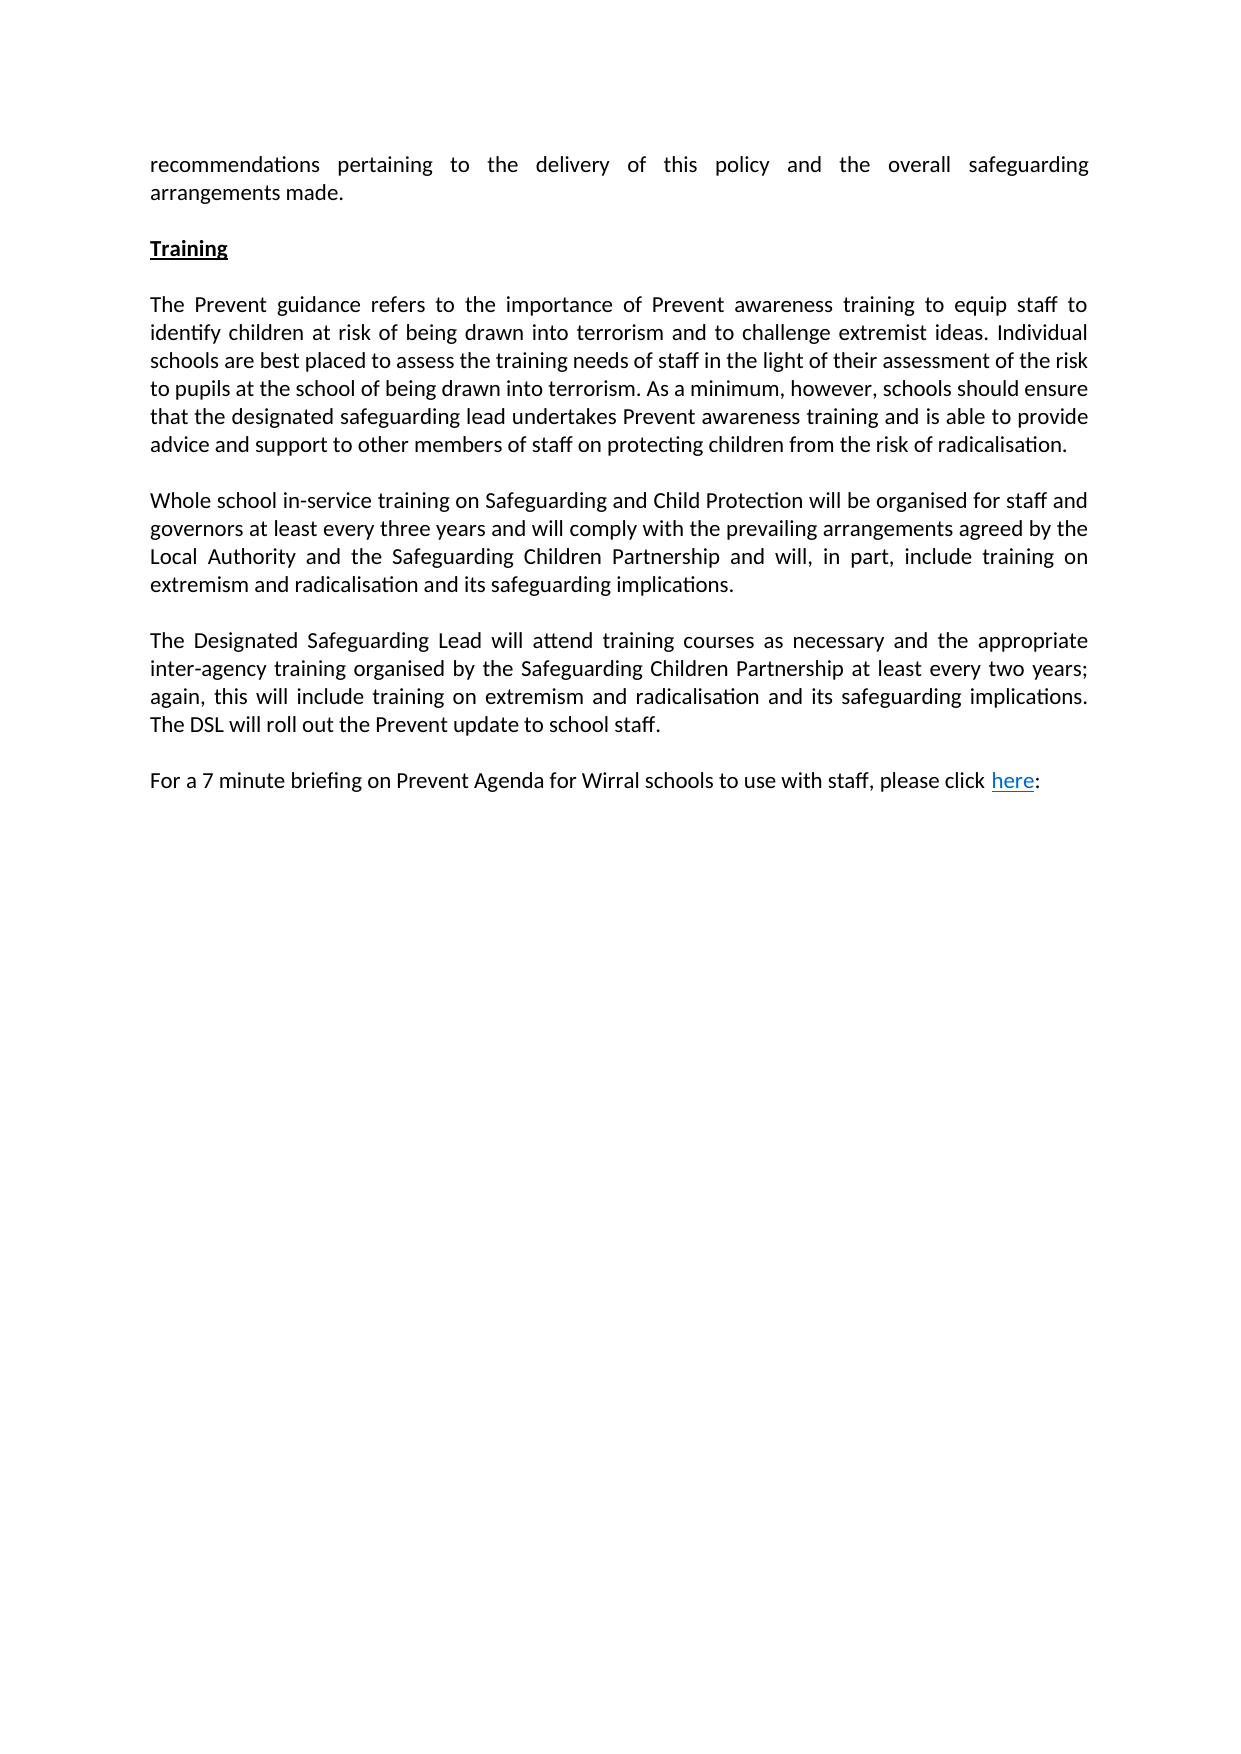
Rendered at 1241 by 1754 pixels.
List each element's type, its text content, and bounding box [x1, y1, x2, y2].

text The Designated Safeguarding Lead will attend training courses as necessary and the appropriate inter-agency training organised by the Safeguarding Children Partnership at least every two years; again, this will include training on extremism and radicalisation and its safeguarding implications. The DSL will roll out the Prevent update to school staff. [150, 626, 1090, 738]
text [150, 150, 1090, 206]
text Whole school in-service training on Safeguarding and Child Protection will be organised for staff and governors at least every three years and will comply with the prevailing arrangements agreed by the Local Authority and the Safeguarding Children Partnership and will, in part, include training on extremism and radicalisation and its safeguarding implications. [150, 486, 1090, 598]
text Training [150, 234, 1090, 262]
text For a 7 minute briefing on Prevent Agenda for Wirral schools to use with staff, please click here: [150, 766, 1090, 794]
text The Prevent guidance refers to the importance of Prevent awareness training to equip staff to identify children at risk of being drawn into terrorism and to challenge extremist ideas. Individual schools are best placed to assess the training needs of staff in the light of their assessment of the risk to pupils at the school of being drawn into terrorism. As a minimum, however, schools should ensure that the designated safeguarding lead undertakes Prevent awareness training and is able to provide advice and support to other members of staff on protecting children from the risk of radicalisation. [150, 290, 1090, 458]
